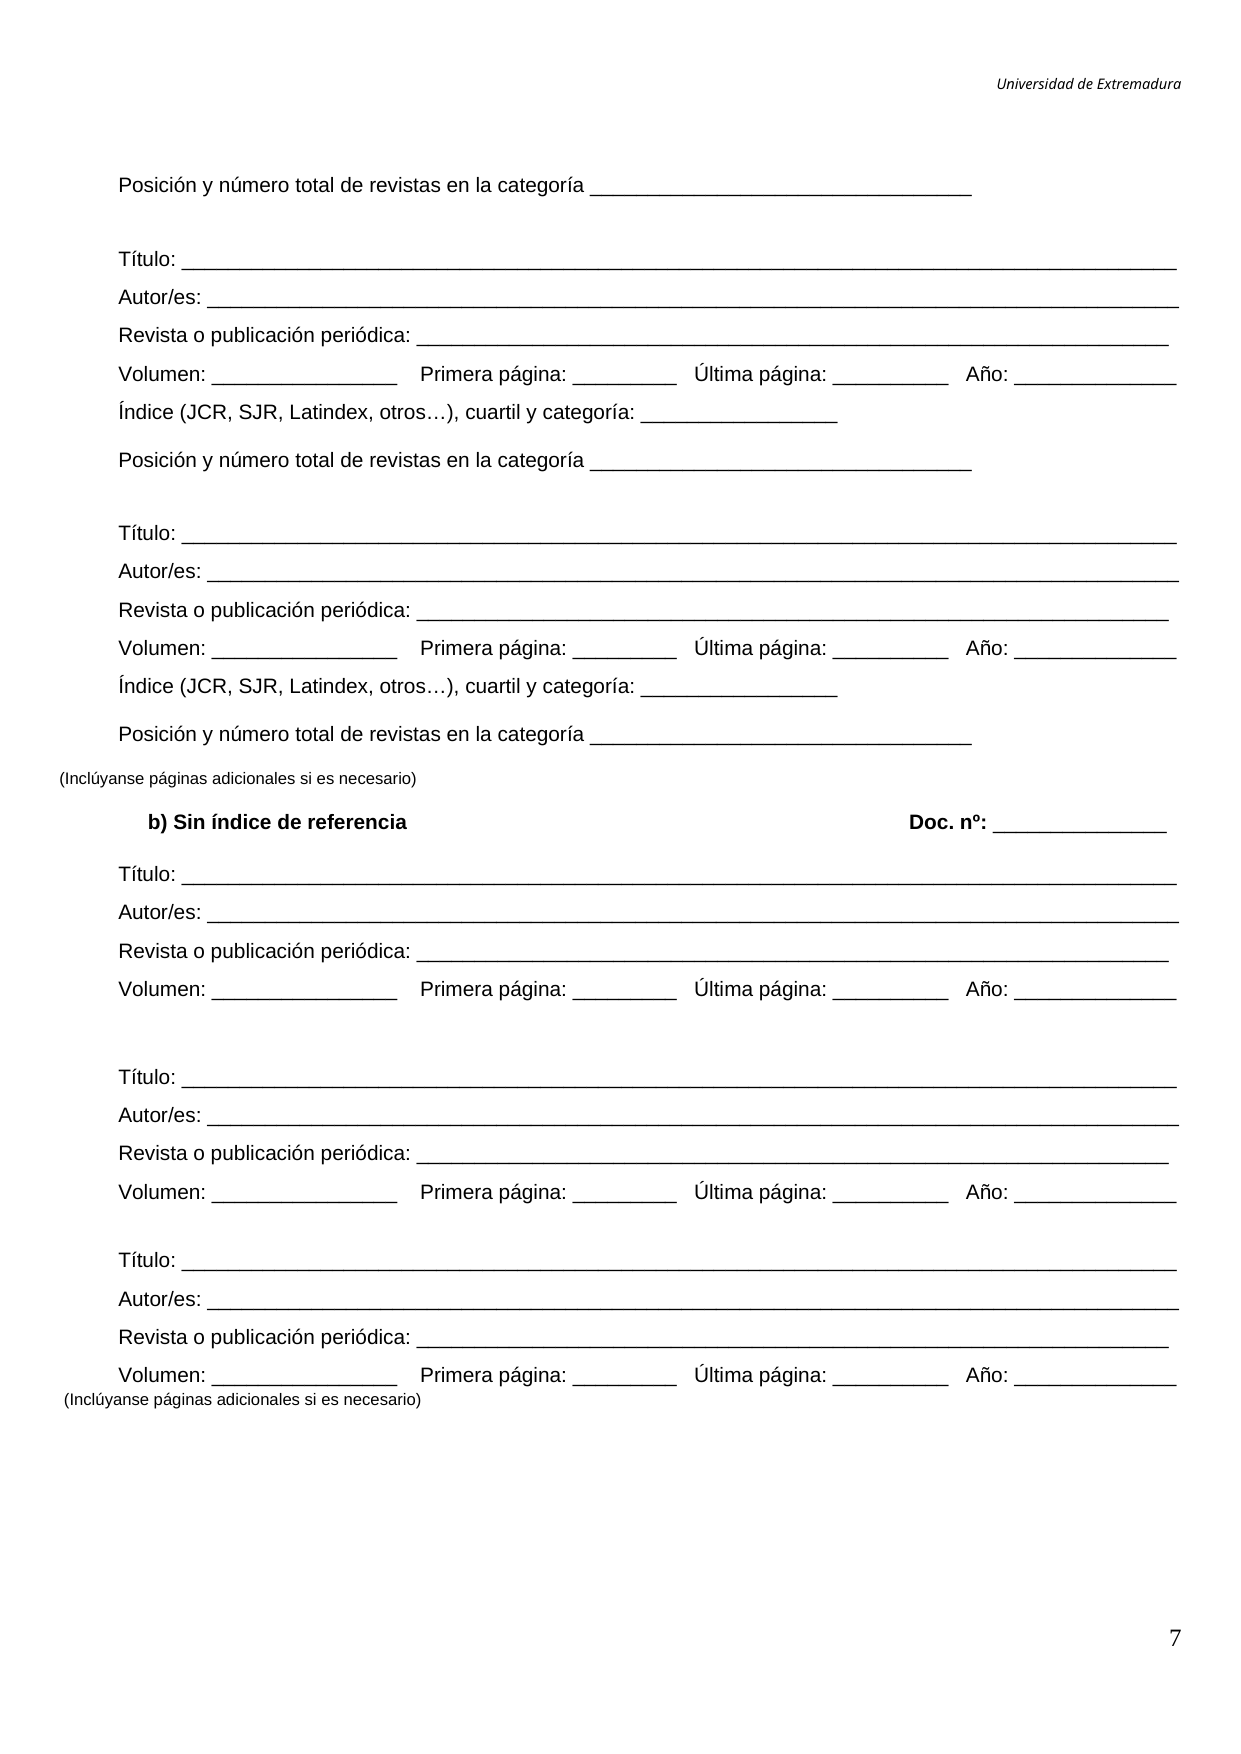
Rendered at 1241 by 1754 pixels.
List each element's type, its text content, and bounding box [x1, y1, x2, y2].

text b) Sin índice de referencia Doc. nº: _______________ [148, 810, 1181, 844]
text (Inclúyanse páginas adicionales si es necesario) [59, 768, 1181, 788]
text Revista o publicación periódica: _________________________________________________________________ [118, 1323, 1181, 1349]
text Posición y número total de revistas en la categoría _________________________________ [118, 446, 1181, 472]
text Autor/es: ____________________________________________________________________________________ [118, 283, 1181, 309]
text Autor/es: ____________________________________________________________________________________ [118, 1285, 1181, 1310]
text Volumen: ________________ Primera página: _________ Última página: __________ Año: ______________ [118, 634, 1181, 660]
text Título: ______________________________________________________________________________________ [118, 245, 1181, 270]
text Título: ______________________________________________________________________________________ [118, 1248, 1181, 1272]
text Revista o publicación periódica: _________________________________________________________________ [118, 596, 1181, 622]
text Autor/es: ____________________________________________________________________________________ [118, 899, 1181, 924]
text Posición y número total de revistas en la categoría _________________________________ [118, 172, 1181, 197]
text Índice (JCR, SJR, Latindex, otros…), cuartil y categoría: _________________ [118, 673, 1181, 698]
text Volumen: ________________ Primera página: _________ Última página: __________ Año: ______________ [118, 1362, 1181, 1387]
text Título: ______________________________________________________________________________________ [118, 519, 1181, 545]
text Volumen: ________________ Primera página: _________ Última página: __________ Año: ______________ [118, 1178, 1181, 1204]
text Título: ______________________________________________________________________________________ [118, 860, 1181, 886]
text Título: ______________________________________________________________________________________ [118, 1065, 1181, 1088]
text Revista o publicación periódica: _________________________________________________________________ [118, 1140, 1181, 1165]
text Posición y número total de revistas en la categoría _________________________________ [118, 721, 1181, 746]
text Volumen: ________________ Primera página: _________ Última página: __________ Año: ______________ [118, 975, 1181, 1001]
text Autor/es: ____________________________________________________________________________________ [118, 558, 1181, 583]
text (Inclúyanse páginas adicionales si es necesario) [59, 1390, 1181, 1409]
text Revista o publicación periódica: _________________________________________________________________ [118, 937, 1181, 962]
text Autor/es: ____________________________________________________________________________________ [118, 1101, 1181, 1127]
text Índice (JCR, SJR, Latindex, otros…), cuartil y categoría: _________________ [118, 398, 1181, 424]
text Volumen: ________________ Primera página: _________ Última página: __________ Año: ______________ [118, 360, 1181, 385]
text Revista o publicación periódica: _________________________________________________________________ [118, 322, 1181, 347]
